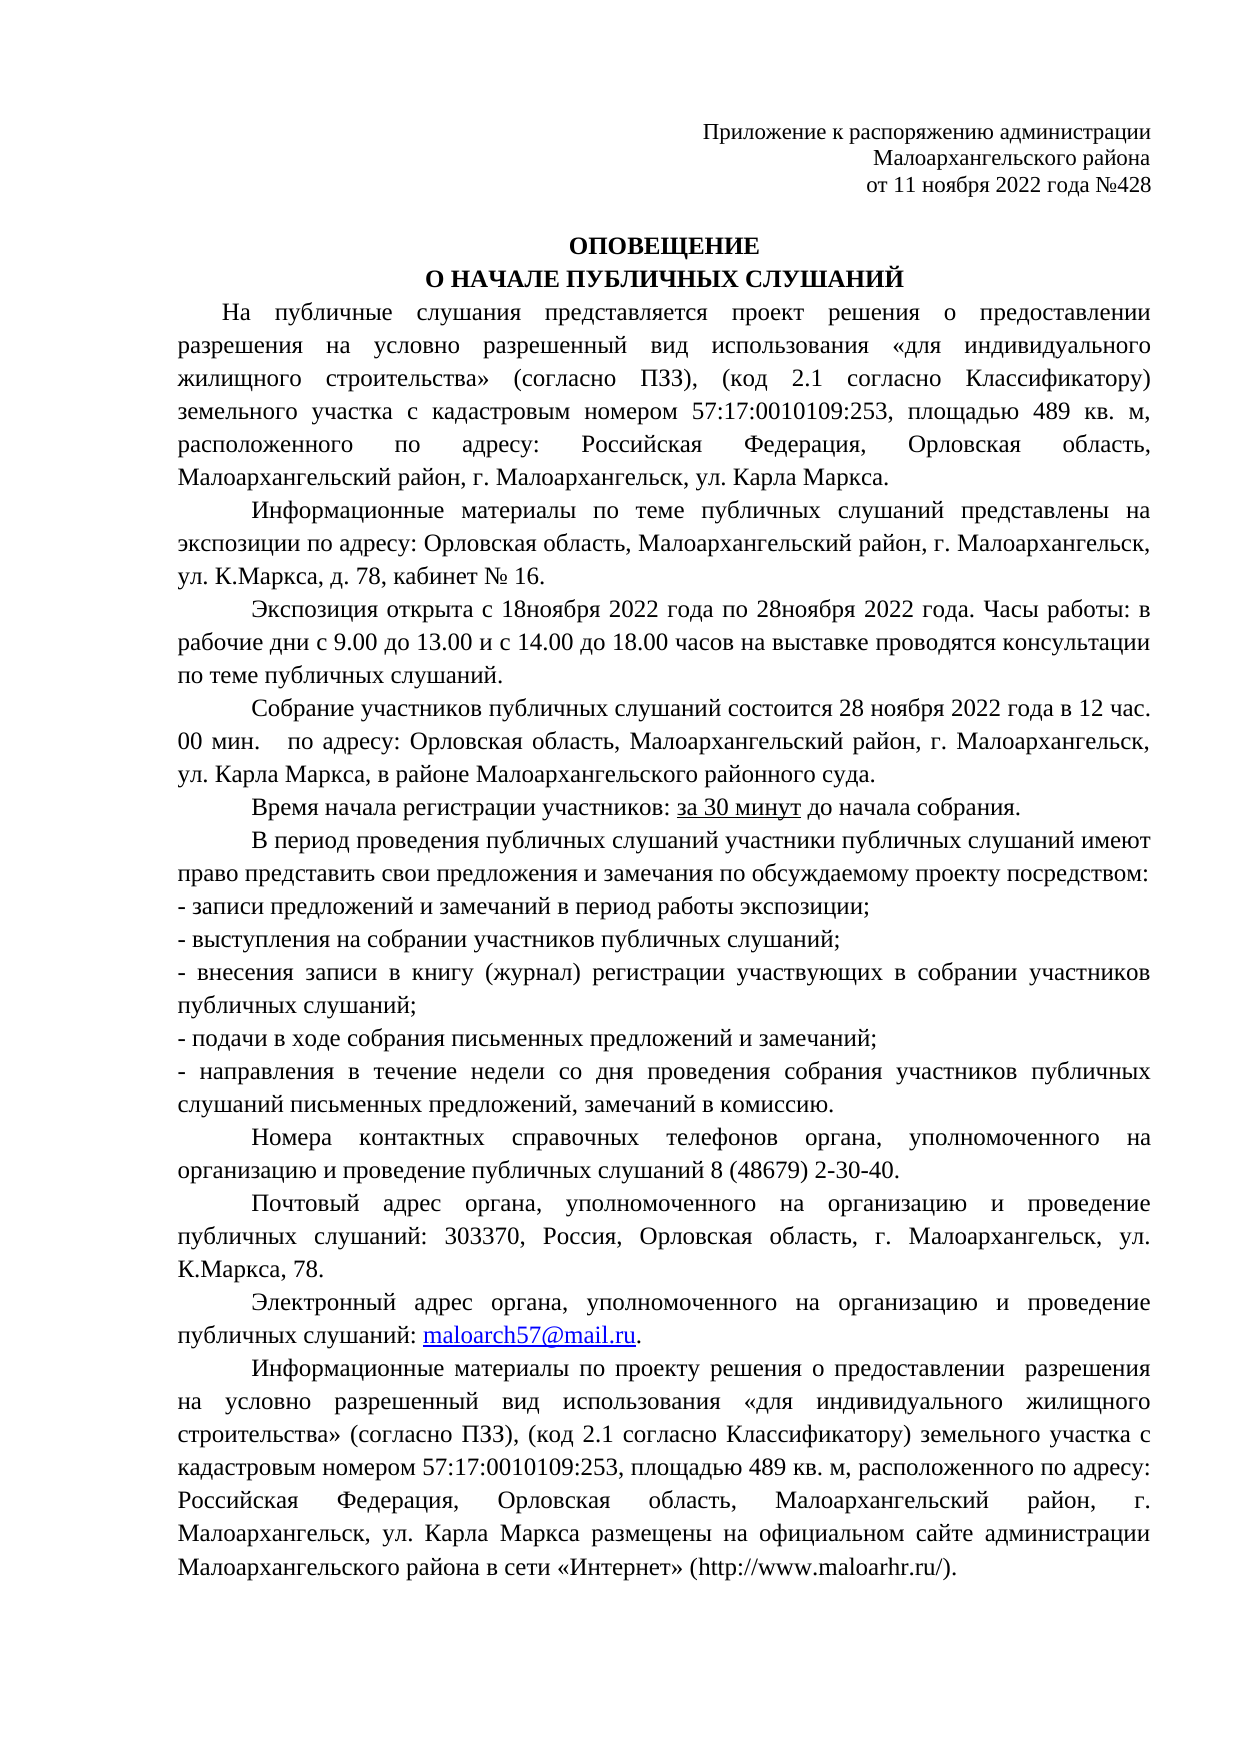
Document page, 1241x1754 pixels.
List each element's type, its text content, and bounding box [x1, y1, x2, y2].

text - подачи в ходе собрания письменных предложений и замечаний; [177, 1023, 1152, 1052]
text На публичные слушания представляется проект решения о предоставлении разрешения на условно разрешенный вид использования «для индивидуального жилищного строительства» (согласно ПЗЗ), (код 2.1 согласно Классификатору) земельного участка с кадастровым номером 57:17:0010109:253, площадью 489 кв. м, расположенного по адресу: Российская Федерация, Орловская область, Малоархангельский район, г. Малоархангельск, ул. Карла Маркса. [177, 297, 1152, 491]
text от 11 ноября 2022 года №428 [177, 171, 1152, 197]
text Информационные материалы по теме публичных слушаний представлены на экспозиции по адресу: Орловская область, Малоархангельский район, г. Малоархангельск, ул. К.Маркса, д. 78, кабинет № 16. [177, 495, 1152, 590]
text Приложение к распоряжению администрации [177, 118, 1152, 144]
text Информационные материалы по проекту решения о предоставлении разрешения на условно разрешенный вид использования «для индивидуального жилищного строительства» (согласно ПЗЗ), (код 2.1 согласно Классификатору) земельного участка с кадастровым номером 57:17:0010109:253, площадью 489 кв. м, расположенного по адресу: Российская Федерация, Орловская область, Малоархангельский район, г. Малоархангельск, ул. Карла Маркса размещены на официальном сайте администрации Малоархангельского района в сети «Интернет» (http://www.maloarhr.ru/). [177, 1353, 1152, 1580]
text Малоархангельского района [177, 144, 1152, 171]
text Номера контактных справочных телефонов органа, уполномоченного на организацию и проведение публичных слушаний 8 (48679) 2-30-40. [177, 1122, 1152, 1184]
text В период проведения публичных слушаний участники публичных слушаний имеют право представить свои предложения и замечания по обсуждаемому проекту посредством: [177, 825, 1152, 887]
text - направления в течение недели со дня проведения собрания участников публичных слушаний письменных предложений, замечаний в комиссию. [177, 1056, 1152, 1118]
text Почтовый адрес органа, уполномоченного на организацию и проведение публичных слушаний: 303370, Россия, Орловская область, г. Малоархангельск, ул. К.Маркса, 78. [177, 1188, 1152, 1283]
text Электронный адрес органа, уполномоченного на организацию и проведение публичных слушаний: maloarch57@mail.ru. [177, 1287, 1152, 1349]
text Собрание участников публичных слушаний состоится 28 ноября 2022 года в 12 час. 00 мин. по адресу: Орловская область, Малоархангельский район, г. Малоархангельск, ул. Карла Маркса, в районе Малоархангельского районного суда. [177, 693, 1152, 788]
text ОПОВЕЩЕНИЕ [177, 231, 1152, 259]
text Экспозиция открыта с 18ноября 2022 года по 28ноября 2022 года. Часы работы: в рабочие дни с 9.00 до 13.00 и с 14.00 до 18.00 часов на выставке проводятся консультации по теме публичных слушаний. [177, 594, 1152, 689]
text О НАЧАЛЕ ПУБЛИЧНЫХ СЛУШАНИЙ [177, 264, 1152, 292]
text - выступления на собрании участников публичных слушаний; [177, 924, 1152, 953]
text - внесения записи в книгу (журнал) регистрации участвующих в собрании участников публичных слушаний; [177, 957, 1152, 1019]
text Время начала регистрации участников: за 30 минут до начала собрания. [177, 792, 1152, 821]
text - записи предложений и замечаний в период работы экспозиции; [177, 891, 1152, 920]
